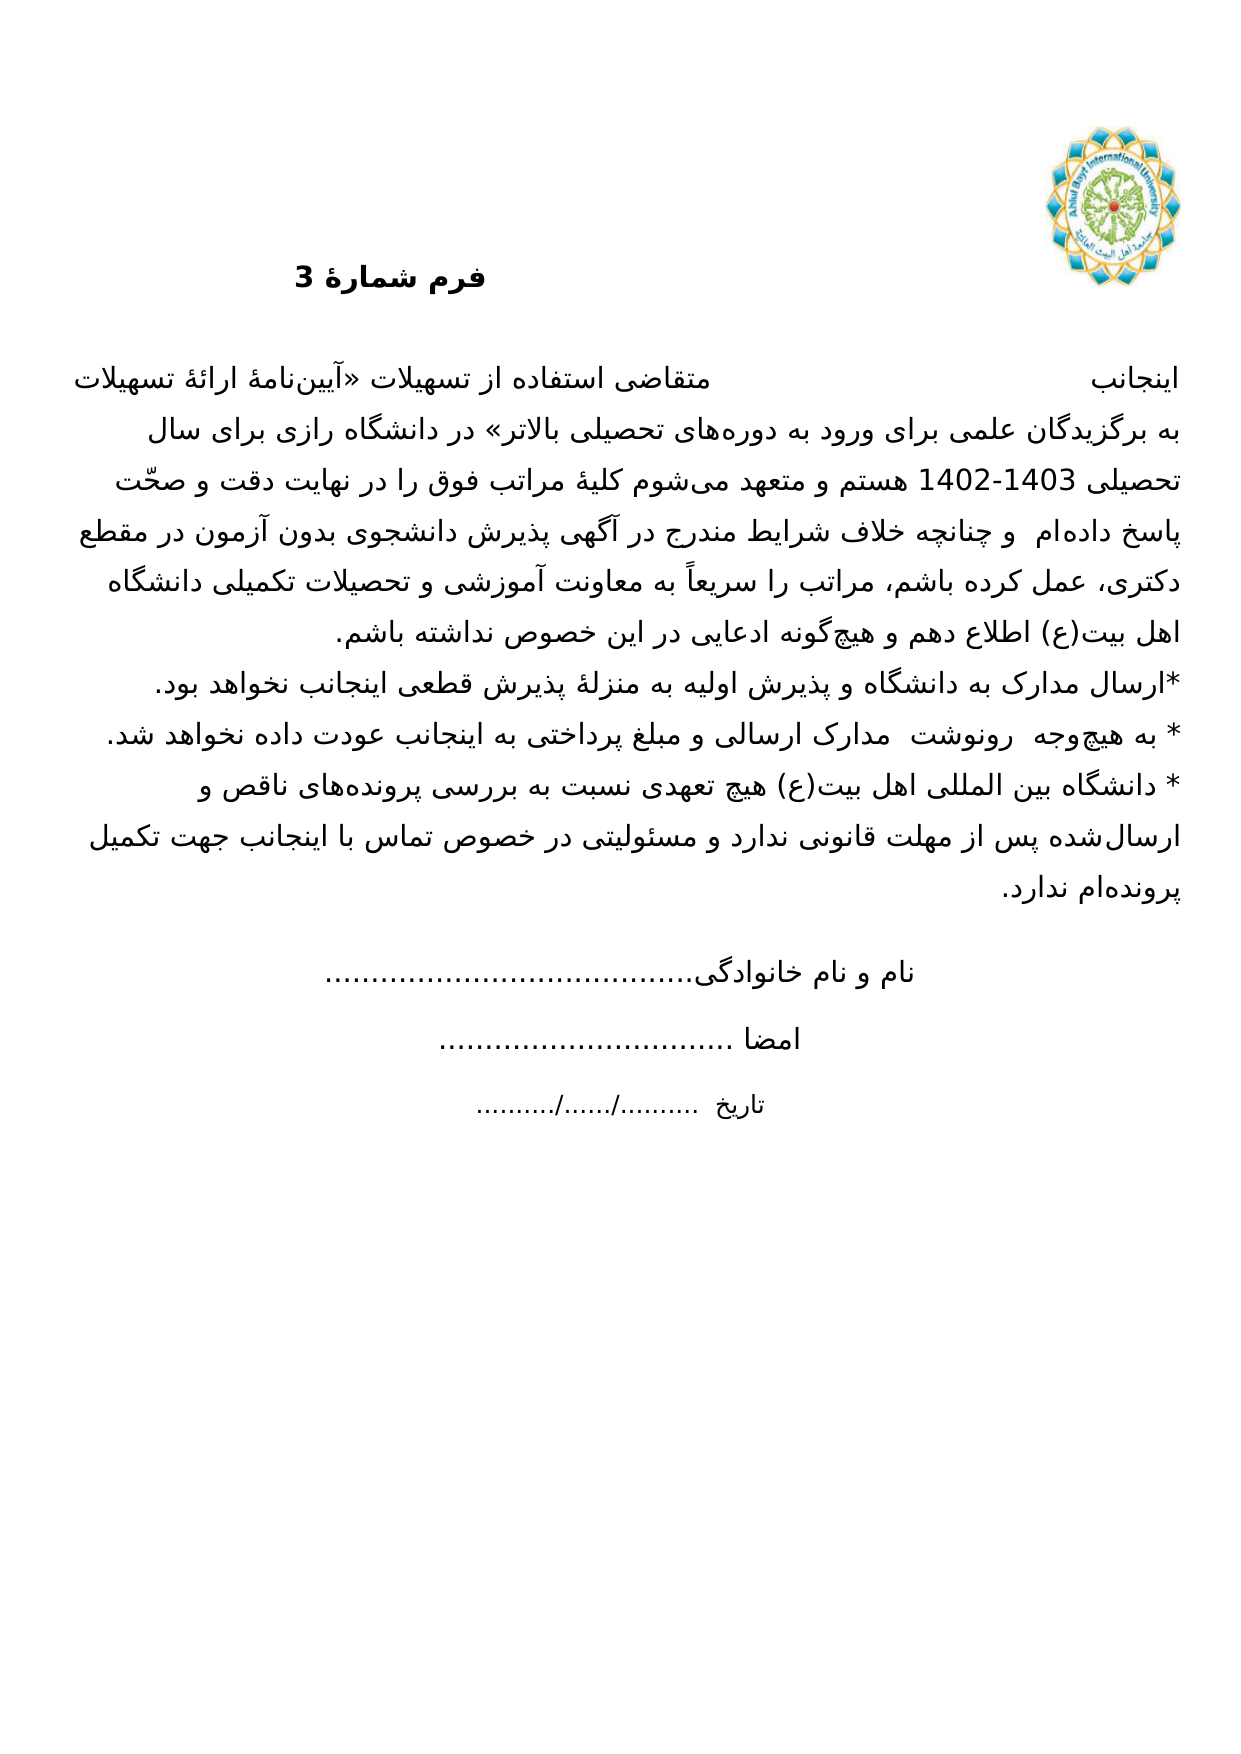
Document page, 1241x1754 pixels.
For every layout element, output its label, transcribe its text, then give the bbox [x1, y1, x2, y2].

text * دانشگاه بین المللی اهل بیت(ع) هیچ تعهدی نسبت به بررسی پرونده‌های ناقص و ارسال‌شده پس از مهلت قانونی ندارد و مسئولیتی در خصوص تماس با اینجانب جهت تکمیل پرونده‌ام ندارد. [59, 768, 1181, 904]
text تاریخ ........../....../.......... [59, 1090, 1181, 1119]
text * به هیچ‌وجه رونوشت مدارک ارسالی و مبلغ پرداختی به اینجانب عودت داده نخواهد شد. [59, 718, 1181, 752]
text اینجانب متقاضی استفاده از تسهیلات «آیین‌نامۀ ارائۀ تسهیلات به برگزیدگان علمی برای ورود به دوره‌های تحصیلی بالاتر» در دانشگاه رازی برای سال تحصیلی 1403-1402 هستم و متعهد می‌شوم کلیۀ مراتب فوق را در نهایت دقت و صحّت پاسخ داده‌ام و چنانچه خلاف شرایط مندرج در آگهی پذیرش دانشجوی بدون آزمون در مقطع دکتری، عمل کرده باشم، مراتب را سریعاً به معاونت آموزشی و تحصیلات تکمیلی دانشگاه اهل بیت(ع) اطلاع دهم و هیچ‌گونه ادعایی در این خصوص نداشته باشم. [59, 361, 1181, 650]
text *ارسال مدارک به دانشگاه و پذیرش اولیه به منزلۀ پذیرش قطعی اینجانب نخواهد بود. [59, 667, 1181, 701]
text فرم شمارۀ 3 [59, 126, 1181, 294]
text نام و نام خانوادگی........................................ [59, 955, 1181, 989]
text امضا ................................ [59, 1022, 1181, 1056]
picture [1045, 126, 1182, 287]
